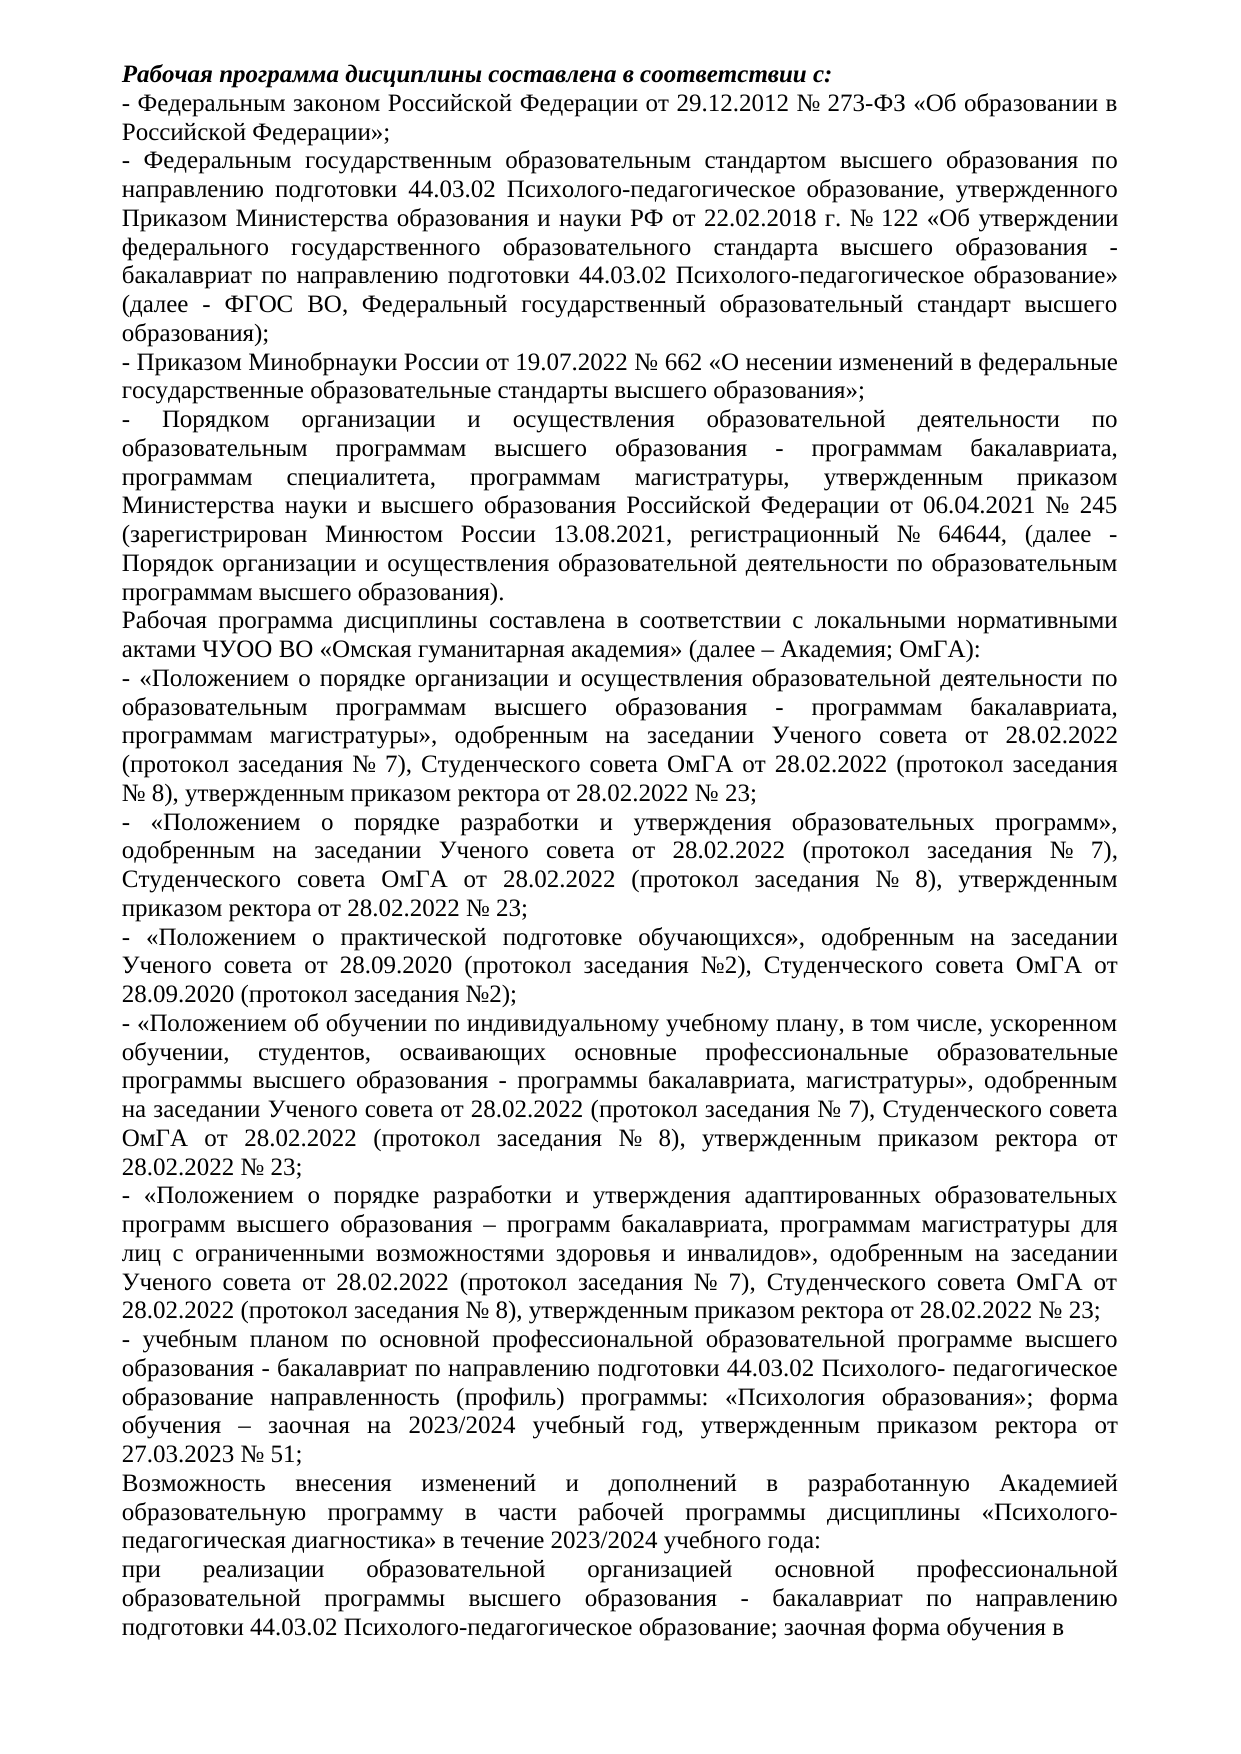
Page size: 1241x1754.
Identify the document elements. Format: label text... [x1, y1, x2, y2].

table_cell - Федеральным законом Российской Федерации от 29.12.2012 № 273-ФЗ «Об образовании в Российской Федерации»; - Федеральным государственным образовательным стандартом высшего образования по направлению подготовки 44.03.02 Психолого-педагогическое образование, утвержденного Приказом Министерства образования и науки РФ от 22.02.2018 г. № 122 «Об утверждении федерального государственного образовательного стандарта высшего образования - бакалавриат по направлению подготовки 44.03.02 Психолого-педагогическое образование» (далее - ФГОС ВО, Федеральный государственный образовательный стандарт высшего образования); - Приказом Минобрнауки России от 19.07.2022 № 662 «О несении изменений в федеральные государственные образовательные стандарты высшего образования»; - Порядком организации и осуществления образовательной деятельности по образовательным программам высшего образования - программам бакалавриата, программам специалитета, программам магистратуры, утвержденным приказом Министерства науки и высшего образования Российской Федерации от 06.04.2021 № 245 (зарегистрирован Минюстом России 13.08.2021, регистрационный № 64644, (далее - Порядок организации и осуществления образовательной деятельности по образовательным программам высшего образования). Рабочая программа дисциплины составлена в соответствии с локальными нормативными актами ЧУОО ВО «Омская гуманитарная академия» (далее – Академия; ОмГА): - «Положением о порядке организации и осуществления образовательной деятельности по образовательным программам высшего образования - программам бакалавриата, программам магистратуры», одобренным на заседании Ученого совета от 28.02.2022 (протокол заседания № 7), Студенческого совета ОмГА от 28.02.2022 (протокол заседания № 8), утвержденным приказом ректора от 28.02.2022 № 23; - «Положением о порядке разработки и утверждения образовательных программ», одобренным на заседании Ученого совета от 28.02.2022 (протокол заседания № 7), Студенческого совета ОмГА от 28.02.2022 (протокол заседания № 8), утвержденным приказом ректора от 28.02.2022 № 23; - «Положением о практической подготовке обучающихся», одобренным на заседании Ученого совета от 28.09.2020 (протокол заседания №2), Студенческого совета ОмГА от 28.09.2020 (протокол заседания №2); - «Положением об обучении по индивидуальному учебному плану, в том числе, ускоренном обучении, студентов, осваивающих основные профессиональные образовательные программы высшего образования - программы бакалавриата, магистратуры», одобренным на заседании Ученого совета от 28.02.2022 (протокол заседания № 7), Студенческого совета ОмГА от 28.02.2022 (протокол заседания № 8), утвержденным приказом ректора от 28.02.2022 № 23; - «Положением о порядке разработки и утверждения адаптированных образовательных программ высшего образования – программ бакалавриата, программам магистратуры для лиц с ограниченными возможностями здоровья и инвалидов», одобренным на заседании Ученого совета от 28.02.2022 (протокол заседания № 7), Студенческого совета ОмГА от 28.02.2022 (протокол заседания № 8), утвержденным приказом ректора от 28.02.2022 № 23; - учебным планом по основной профессиональной образовательной программе высшего образования - бакалавриат по направлению подготовки 44.03.02 Психолого- педагогическое образование направленность (профиль) программы: «Психология образования»; форма обучения – заочная на 2023/2024 учебный год, утвержденным приказом ректора от 27.03.2023 № 51; Возможность внесения изменений и дополнений в разработанную Академией образовательную программу в части рабочей программы дисциплины «Психолого- педагогическая диагностика» в течение 2023/2024 учебного года: при реализации образовательной организацией основной профессиональной образовательной программы высшего образования - бакалавриат по направлению подготовки 44.03.02 Психолого-педагогическое образование; заочная форма обучения в [118, 88, 1122, 1662]
table_header Рабочая программа дисциплины составлена в соответствии с: [118, 59, 1122, 88]
